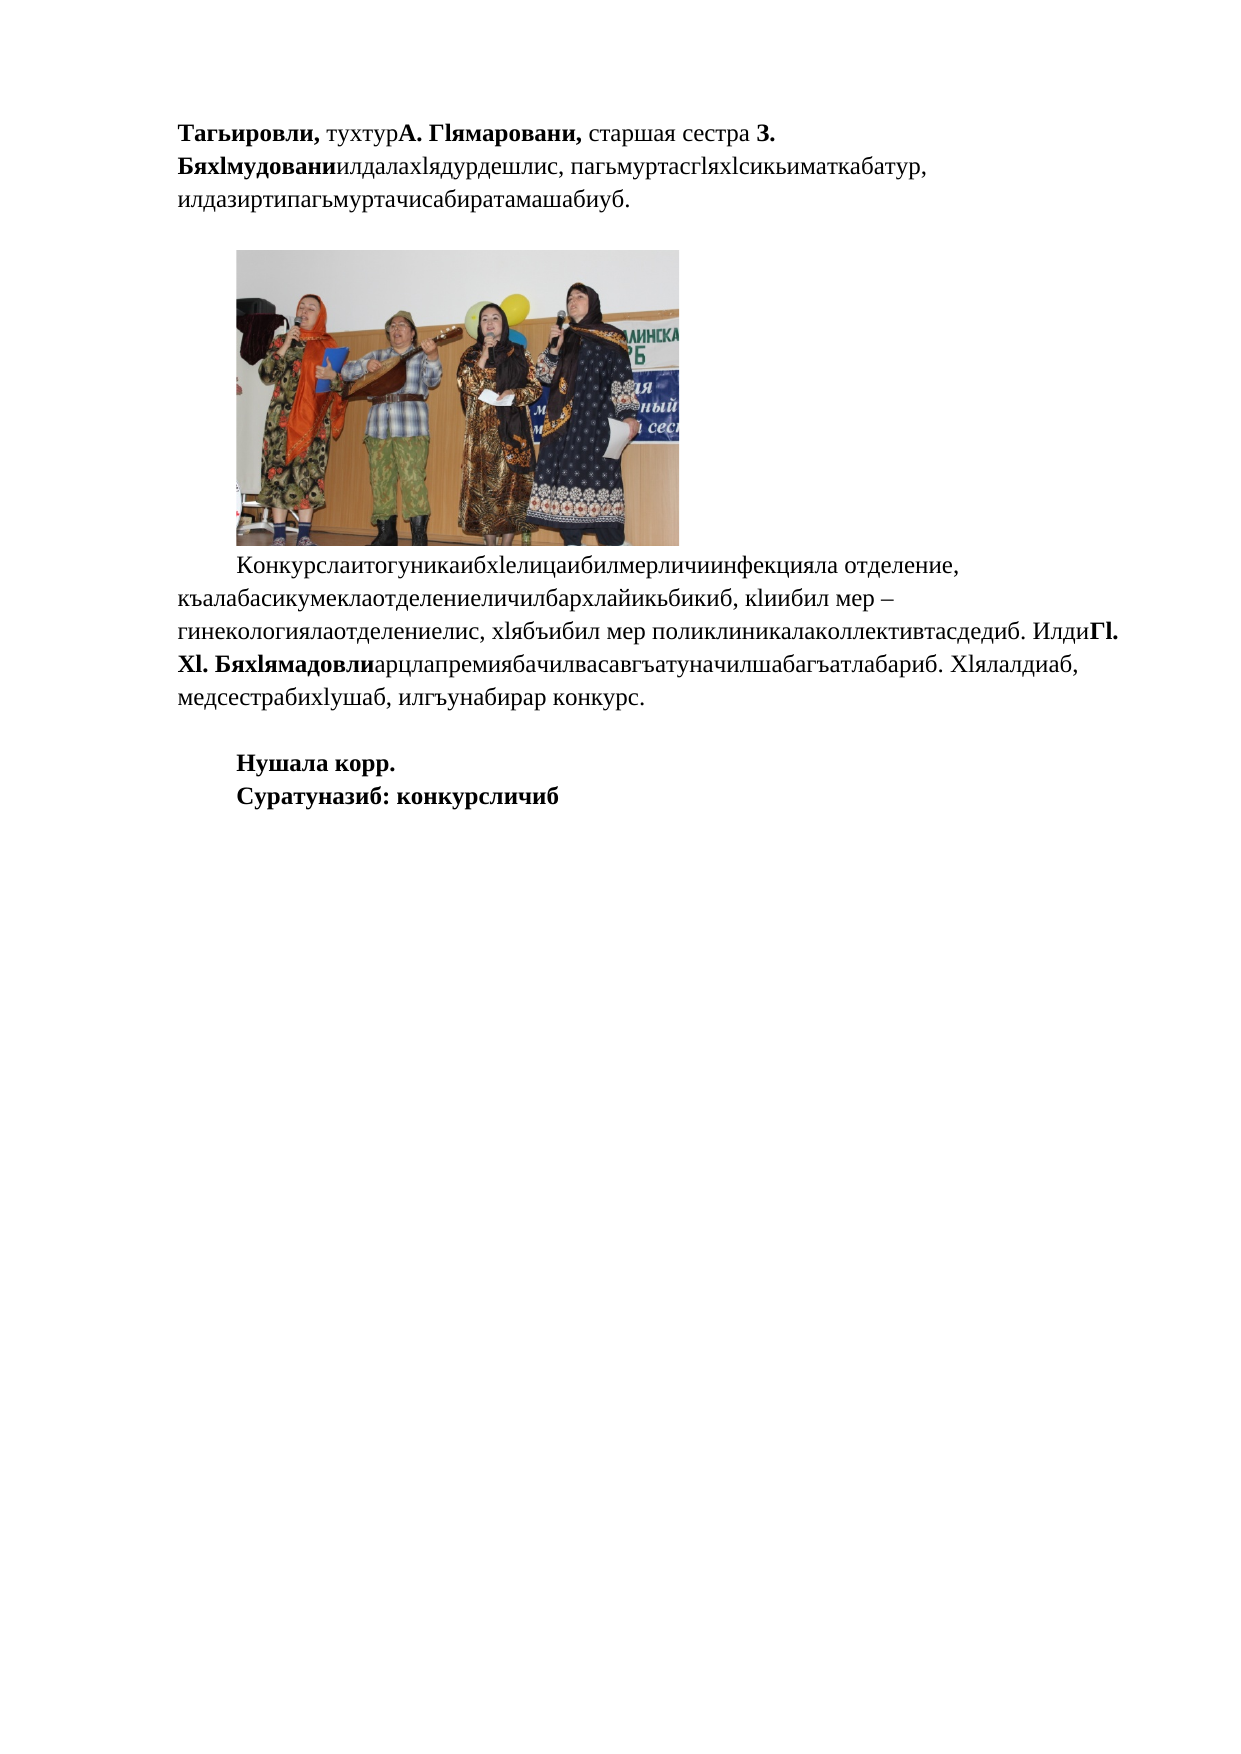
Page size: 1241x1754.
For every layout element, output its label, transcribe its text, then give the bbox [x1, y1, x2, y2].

text Конкурслаитогуникаибхlелицаибилмерличиинфекцияла отделение, къалабасикумеклаотделениеличилбархлайикьбикиб, кlиибил мер – гинекологиялаотделениелис, хlябъибил мер поликлиникалаколлективтасдедиб. ИлдиГl. Хl. Бяхlямадовлиарцлапремиябачилвасавгъатуначилшабагъатлабариб. Хlялалдиаб, медсестрабихlушаб, илгъунабирар конкурс. [177, 550, 1152, 711]
text Суратуназиб: конкурсличиб [177, 781, 1152, 809]
text Нушала корр. [177, 748, 1152, 777]
picture [236, 250, 680, 546]
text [177, 118, 1152, 213]
